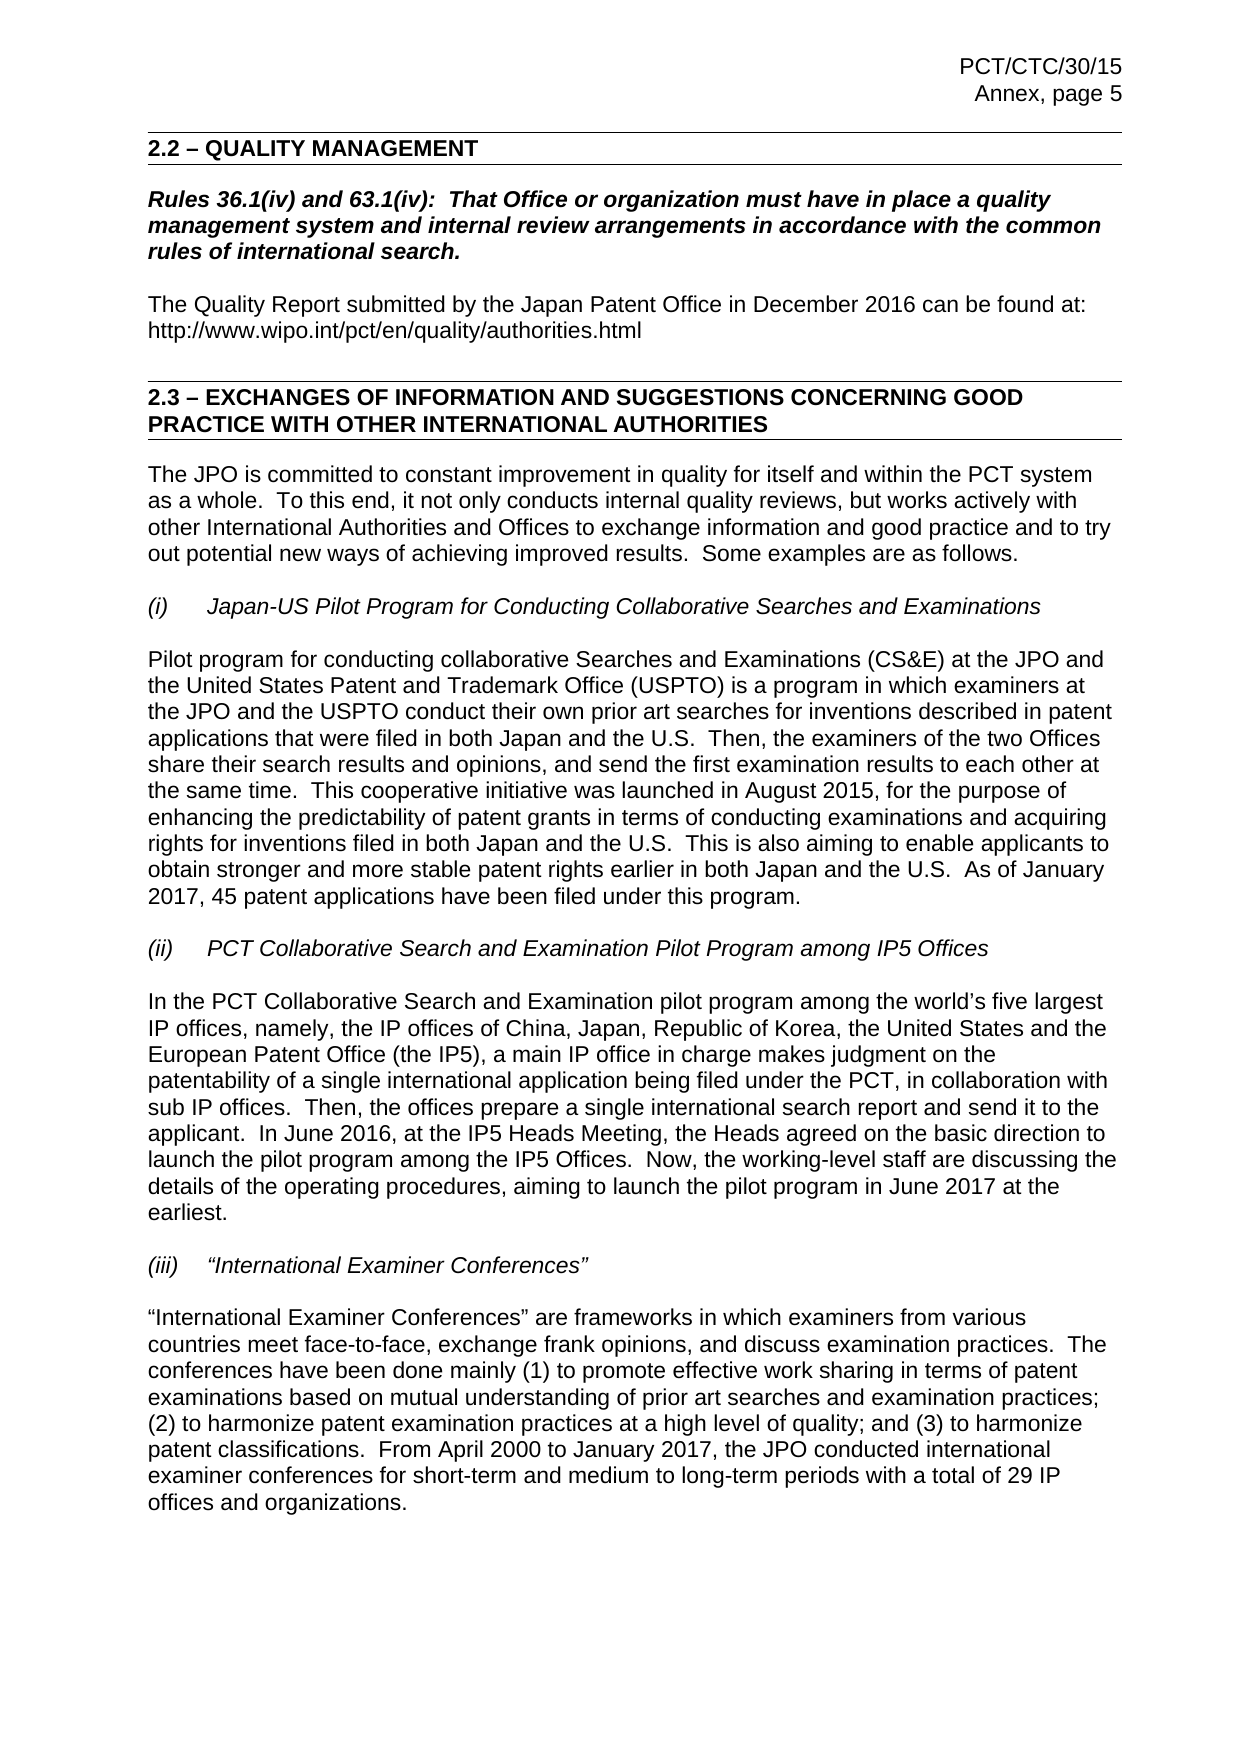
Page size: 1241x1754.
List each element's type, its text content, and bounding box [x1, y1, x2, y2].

text Rules 36.1(iv) and 63.1(iv): That Office or organization must have in place a quality management system and internal review arrangements in accordance with the common rules of international search. [148, 186, 1122, 265]
text The Quality Report submitted by the Japan Patent Office in December 2016 can be found at: [148, 291, 1122, 317]
text “International Examiner Conferences” are frameworks in which examiners from various countries meet face-to-face, exchange frank opinions, and discuss examination practices. The conferences have been done mainly (1) to promote effective work sharing in terms of patent examinations based on mutual understanding of prior art searches and examination practices; (2) to harmonize patent examination practices at a high level of quality; and (3) to harmonize patent classifications. From April 2000 to January 2017, the JPO conducted international examiner conferences for short-term and medium to long-term periods with a total of 29 IP offices and organizations. [148, 1304, 1122, 1515]
subtitle 2.2 – Quality Management [148, 133, 1122, 164]
text The JPO is committed to constant improvement in quality for itself and within the PCT system as a whole. To this end, it not only conducts internal quality reviews, but works actively with other International Authorities and Offices to exchange information and good practice and to try out potential new ways of achieving improved results. Some examples are as follows. [148, 461, 1122, 566]
subtitle 2.3 – EXCHANGES OF INFORMATION AND SUGGESTIONS CONCERNING GOOD PRACTICE WITH OTHER INTERNATIONAL AUTHORITIES [148, 382, 1122, 439]
text In the PCT Collaborative Search and Examination pilot program among the world’s five largest IP offices, namely, the IP offices of China, Japan, Republic of Korea, the United States and the European Patent Office (the IP5), a main IP office in charge makes judgment on the patentability of a single international application being filed under the PCT, in collaboration with sub IP offices. Then, the offices prepare a single international search report and send it to the applicant. In June 2016, at the IP5 Heads Meeting, the Heads agreed on the basic direction to launch the pilot program among the IP5 Offices. Now, the working-level staff are discussing the details of the operating procedures, aiming to launch the pilot program in June 2017 at the earliest. [148, 988, 1122, 1225]
text http://www.wipo.int/pct/en/quality/authorities.html [148, 317, 1122, 344]
text Pilot program for conducting collaborative Searches and Examinations (CS&E) at the JPO and the United States Patent and Trademark Office (USPTO) is a program in which examiners at the JPO and the USPTO conduct their own prior art searches for inventions described in patent applications that were filed in both Japan and the U.S. Then, the examiners of the two Offices share their search results and opinions, and send the first examination results to each other at the same time. This cooperative initiative was launched in August 2015, for the purpose of enhancing the predictability of patent grants in terms of conducting examinations and acquiring rights for inventions filed in both Japan and the U.S. This is also aiming to enable applicants to obtain stronger and more stable patent rights earlier in both Japan and the U.S. As of January 2017, 45 patent applications have been filed under this program. [148, 646, 1122, 909]
text (iii) “International Examiner Conferences” [148, 1252, 1122, 1278]
text (ii) PCT Collaborative Search and Examination Pilot Program among IP5 Offices [148, 935, 1122, 962]
text (i) Japan-US Pilot Program for Conducting Collaborative Searches and Examinations [148, 593, 1122, 619]
